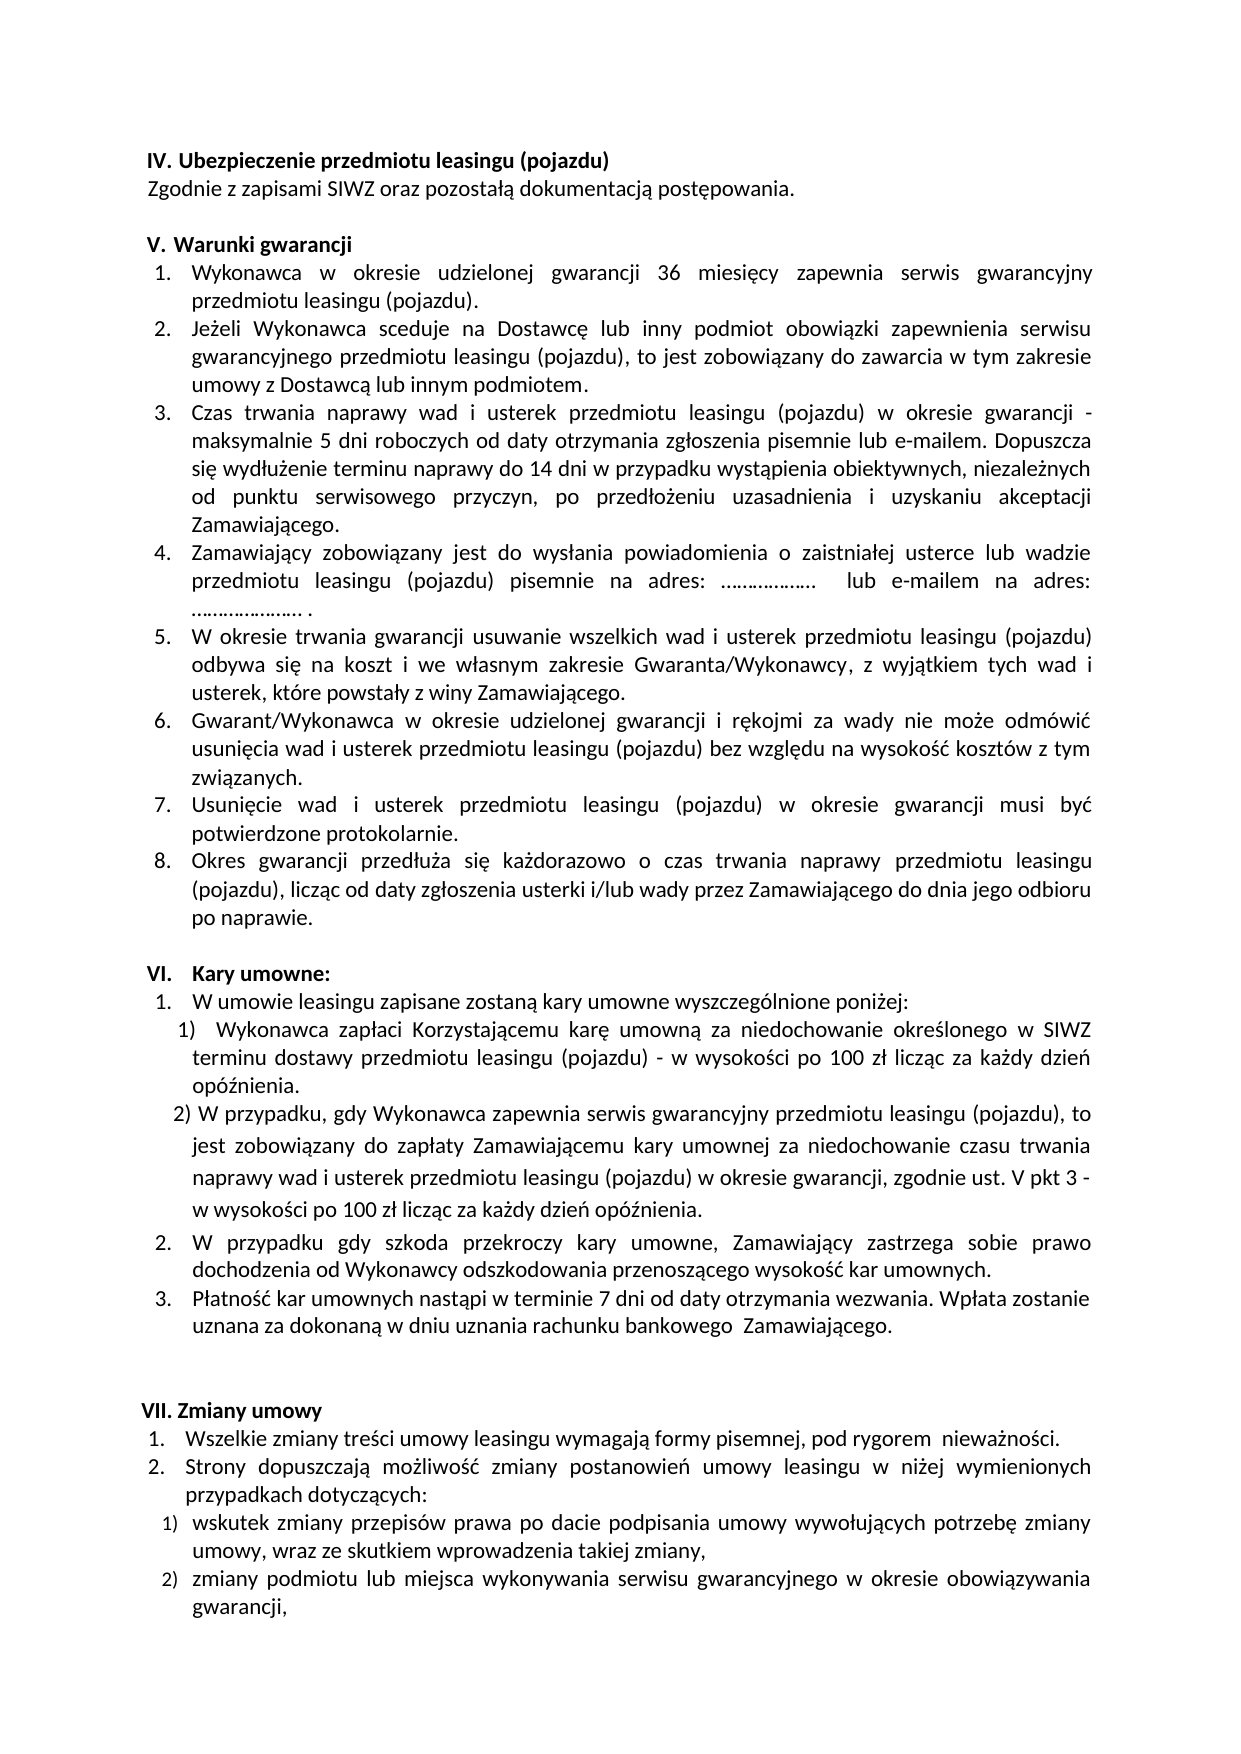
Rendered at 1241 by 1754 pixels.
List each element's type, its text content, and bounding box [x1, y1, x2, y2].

list Jeżeli Wykonawca sceduje na Dostawcę lub inny podmiot obowiązki zapewnienia serwisu gwarancyjnego przedmiotu leasingu (pojazdu), to jest zobowiązany do zawarcia w tym zakresie umowy z Dostawcą lub innym podmiotem. [154, 314, 1092, 398]
list Warunki gwarancji [147, 230, 1092, 258]
list Okres gwarancji przedłuża się każdorazowo o czas trwania naprawy przedmiotu leasingu (pojazdu), licząc od daty zgłoszenia usterki i/lub wady przez Zamawiającego do dnia jego odbioru po naprawie. [154, 847, 1092, 931]
text Zgodnie z zapisami SIWZ oraz pozostałą dokumentacją postępowania. [148, 174, 1092, 202]
list Wszelkie zmiany treści umowy leasingu wymagają formy pisemnej, pod rygorem nieważności. [148, 1424, 1092, 1452]
list Czas trwania naprawy wad i usterek przedmiotu leasingu (pojazdu) w okresie gwarancji - maksymalnie 5 dni roboczych od daty otrzymania zgłoszenia pisemnie lub e-mailem. Dopuszcza się wydłużenie terminu naprawy do 14 dni w przypadku wystąpienia obiektywnych, niezależnych od punktu serwisowego przyczyn, po przedłożeniu uzasadnienia i uzyskaniu akceptacji Zamawiającego. [154, 398, 1092, 538]
text 2) W przypadku, gdy Wykonawca zapewnia serwis gwarancyjny przedmiotu leasingu (pojazdu), to jest zobowiązany do zapłaty Zamawiającemu kary umownej za niedochowanie czasu trwania naprawy wad i usterek przedmiotu leasingu (pojazdu) w okresie gwarancji, zgodnie ust. V pkt 3 - w wysokości po 100 zł licząc za każdy dzień opóźnienia. [148, 1099, 1092, 1223]
list Zmiany umowy [141, 1396, 1092, 1424]
list Gwarant/Wykonawca w okresie udzielonej gwarancji i rękojmi za wady nie może odmówić usunięcia wad i usterek przedmiotu leasingu (pojazdu) bez względu na wysokość kosztów z tym związanych. [154, 707, 1092, 791]
list W umowie leasingu zapisane zostaną kary umowne wyszczególnione poniżej: [154, 987, 1092, 1015]
list 1) Wykonawca zapłaci Korzystającemu karę umowną za niedochowanie określonego w SIWZ terminu dostawy przedmiotu leasingu (pojazdu) - w wysokości po 100 zł licząc za każdy dzień opóźnienia. [148, 1015, 1092, 1099]
list wskutek zmiany przepisów prawa po dacie podpisania umowy wywołujących potrzebę zmiany umowy, wraz ze skutkiem wprowadzenia takiej zmiany, [161, 1508, 1092, 1564]
list W przypadku gdy szkoda przekroczy kary umowne, Zamawiający zastrzega sobie prawo dochodzenia od Wykonawcy odszkodowania przenoszącego wysokość kar umownych. [154, 1228, 1092, 1284]
list zmiany podmiotu lub miejsca wykonywania serwisu gwarancyjnego w okresie obowiązywania gwarancji, [161, 1564, 1092, 1620]
subtitle Wykonawca w okresie udzielonej gwarancji 36 miesięcy zapewnia serwis gwarancyjny przedmiotu leasingu (pojazdu). [154, 258, 1092, 314]
list Zamawiający zobowiązany jest do wysłania powiadomienia o zaistniałej usterce lub wadzie przedmiotu leasingu (pojazdu) pisemnie na adres: ……………… lub e-mailem na adres: ………………… . [154, 538, 1092, 622]
list W okresie trwania gwarancji usuwanie wszelkich wad i usterek przedmiotu leasingu (pojazdu) odbywa się na koszt i we własnym zakresie Gwaranta/Wykonawcy, z wyjątkiem tych wad i usterek, które powstały z winy Zamawiającego. [154, 622, 1092, 707]
list Płatność kar umownych nastąpi w terminie 7 dni od daty otrzymania wezwania. Wpłata zostanie uznana za dokonaną w dniu uznania rachunku bankowego Zamawiającego. [154, 1284, 1092, 1340]
list Usunięcie wad i usterek przedmiotu leasingu (pojazdu) w okresie gwarancji musi być potwierdzone protokolarnie. [154, 791, 1092, 847]
list Kary umowne: [147, 959, 1092, 987]
list Ubezpieczenie przedmiotu leasingu (pojazdu) [147, 146, 1092, 174]
list Strony dopuszczają możliwość zmiany postanowień umowy leasingu w niżej wymienionych przypadkach dotyczących: [148, 1452, 1092, 1508]
